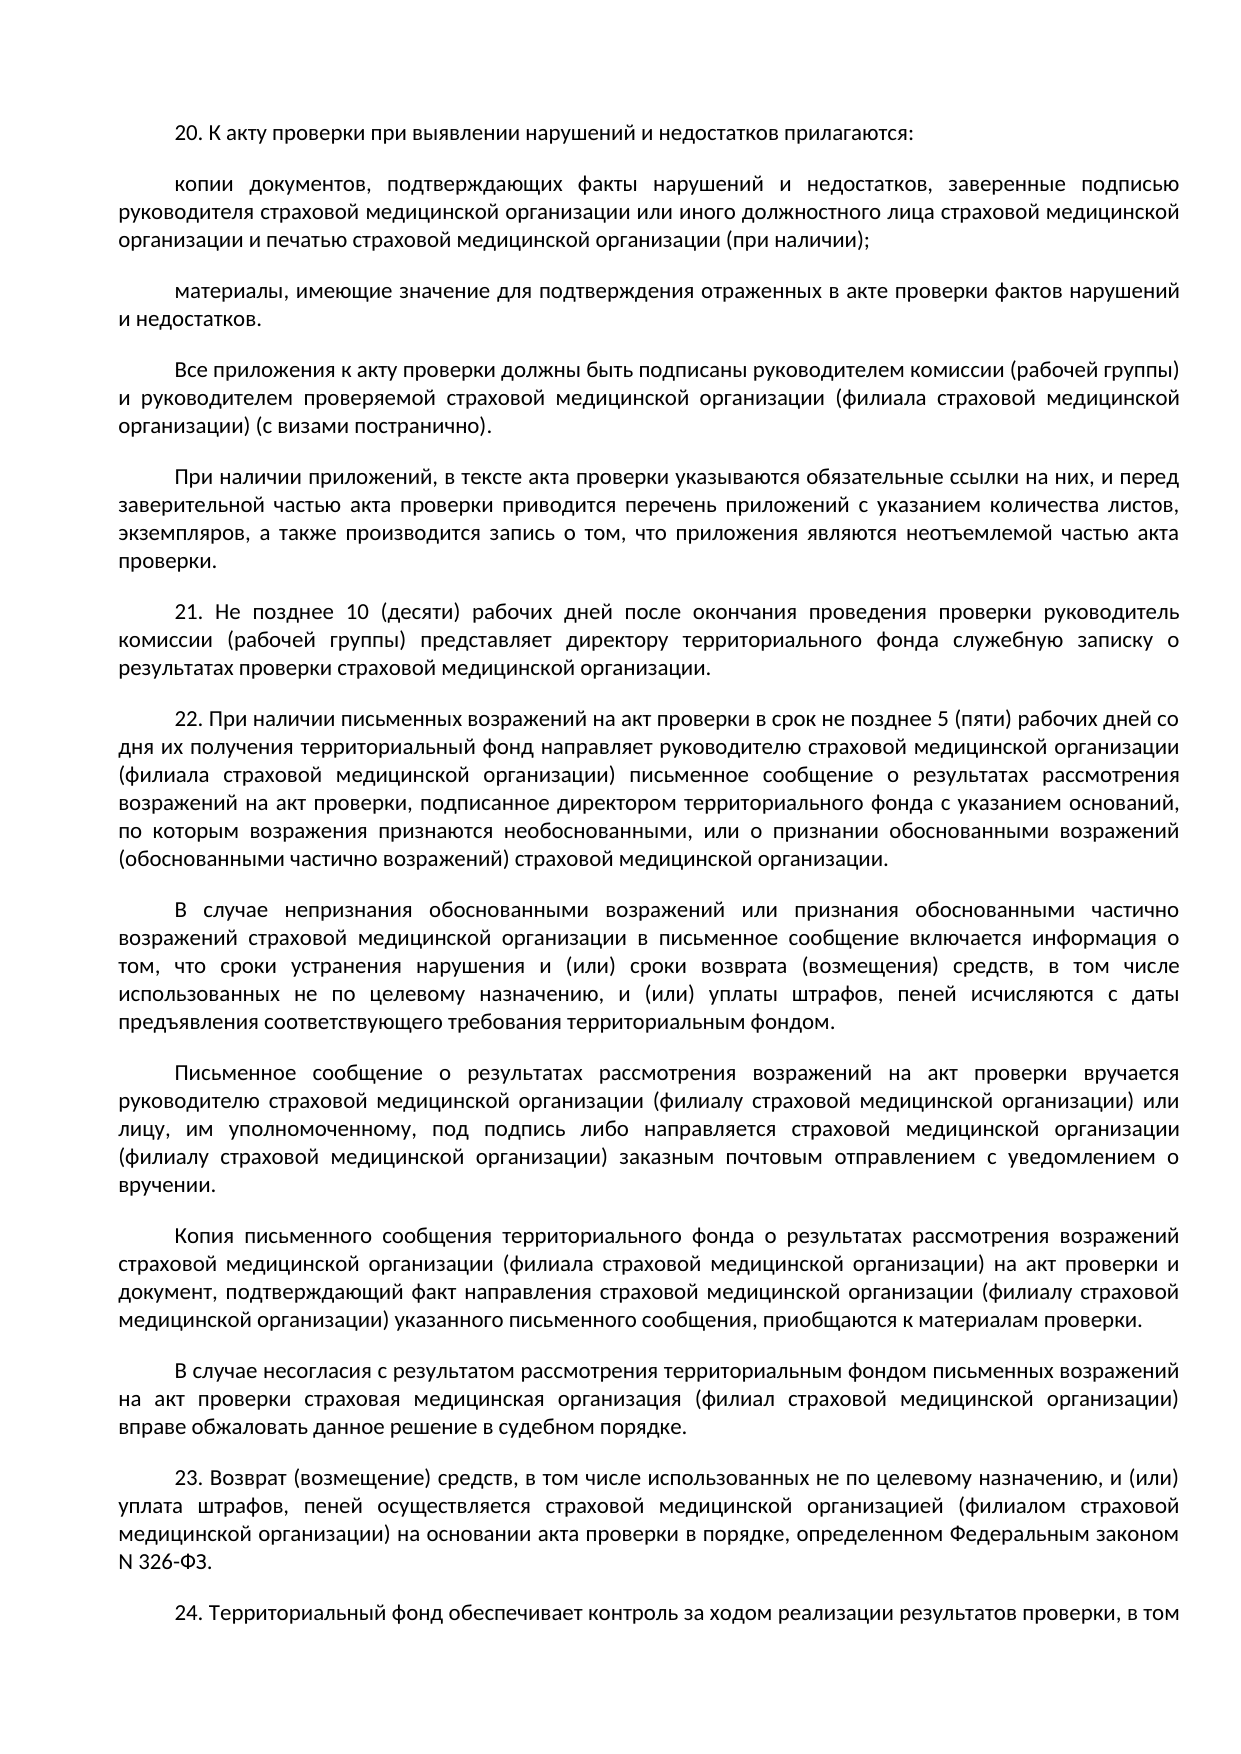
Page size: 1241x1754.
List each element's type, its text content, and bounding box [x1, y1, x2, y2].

text материалы, имеющие значение для подтверждения отраженных в акте проверки фактов нарушений и недостатков. [118, 276, 1181, 332]
text 23. Возврат (возмещение) средств, в том числе использованных не по целевому назначению, и (или) уплата штрафов, пеней осуществляется страховой медицинской организацией (филиалом страховой медицинской организации) на основании акта проверки в порядке, определенном Федеральным законом N 326-ФЗ. [118, 1463, 1181, 1575]
text копии документов, подтверждающих факты нарушений и недостатков, заверенные подписью руководителя страховой медицинской организации или иного должностного лица страховой медицинской организации и печатью страховой медицинской организации (при наличии); [118, 169, 1181, 253]
text 20. К акту проверки при выявлении нарушений и недостатков прилагаются: [118, 118, 1181, 146]
text В случае непризнания обоснованными возражений или признания обоснованными частично возражений страховой медицинской организации в письменное сообщение включается информация о том, что сроки устранения нарушения и (или) сроки возврата (возмещения) средств, в том числе использованных не по целевому назначению, и (или) уплаты штрафов, пеней исчисляются с даты предъявления соответствующего требования территориальным фондом. [118, 895, 1181, 1035]
text Письменное сообщение о результатах рассмотрения возражений на акт проверки вручается руководителю страховой медицинской организации (филиалу страховой медицинской организации) или лицу, им уполномоченному, под подпись либо направляется страховой медицинской организации (филиалу страховой медицинской организации) заказным почтовым отправлением с уведомлением о вручении. [118, 1058, 1181, 1198]
text В случае несогласия с результатом рассмотрения территориальным фондом письменных возражений на акт проверки страховая медицинская организация (филиал страховой медицинской организации) вправе обжаловать данное решение в судебном порядке. [118, 1356, 1181, 1440]
text 21. Не позднее 10 (десяти) рабочих дней после окончания проведения проверки руководитель комиссии (рабочей группы) представляет директору территориального фонда служебную записку о результатах проверки страховой медицинской организации. [118, 597, 1181, 681]
text При наличии приложений, в тексте акта проверки указываются обязательные ссылки на них, и перед заверительной частью акта проверки приводится перечень приложений с указанием количества листов, экземпляров, а также производится запись о том, что приложения являются неотъемлемой частью акта проверки. [118, 462, 1181, 574]
text 22. При наличии письменных возражений на акт проверки в срок не позднее 5 (пяти) рабочих дней со дня их получения территориальный фонд направляет руководителю страховой медицинской организации (филиала страховой медицинской организации) письменное сообщение о результатах рассмотрения возражений на акт проверки, подписанное директором территориального фонда с указанием оснований, по которым возражения признаются необоснованными, или о признании обоснованными возражений (обоснованными частично возражений) страховой медицинской организации. [118, 704, 1181, 872]
text Копия письменного сообщения территориального фонда о результатах рассмотрения возражений страховой медицинской организации (филиала страховой медицинской организации) на акт проверки и документ, подтверждающий факт направления страховой медицинской организации (филиалу страховой медицинской организации) указанного письменного сообщения, приобщаются к материалам проверки. [118, 1221, 1181, 1333]
text Все приложения к акту проверки должны быть подписаны руководителем комиссии (рабочей группы) и руководителем проверяемой страховой медицинской организации (филиала страховой медицинской организации) (с визами постранично). [118, 355, 1181, 439]
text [118, 1598, 1181, 1626]
